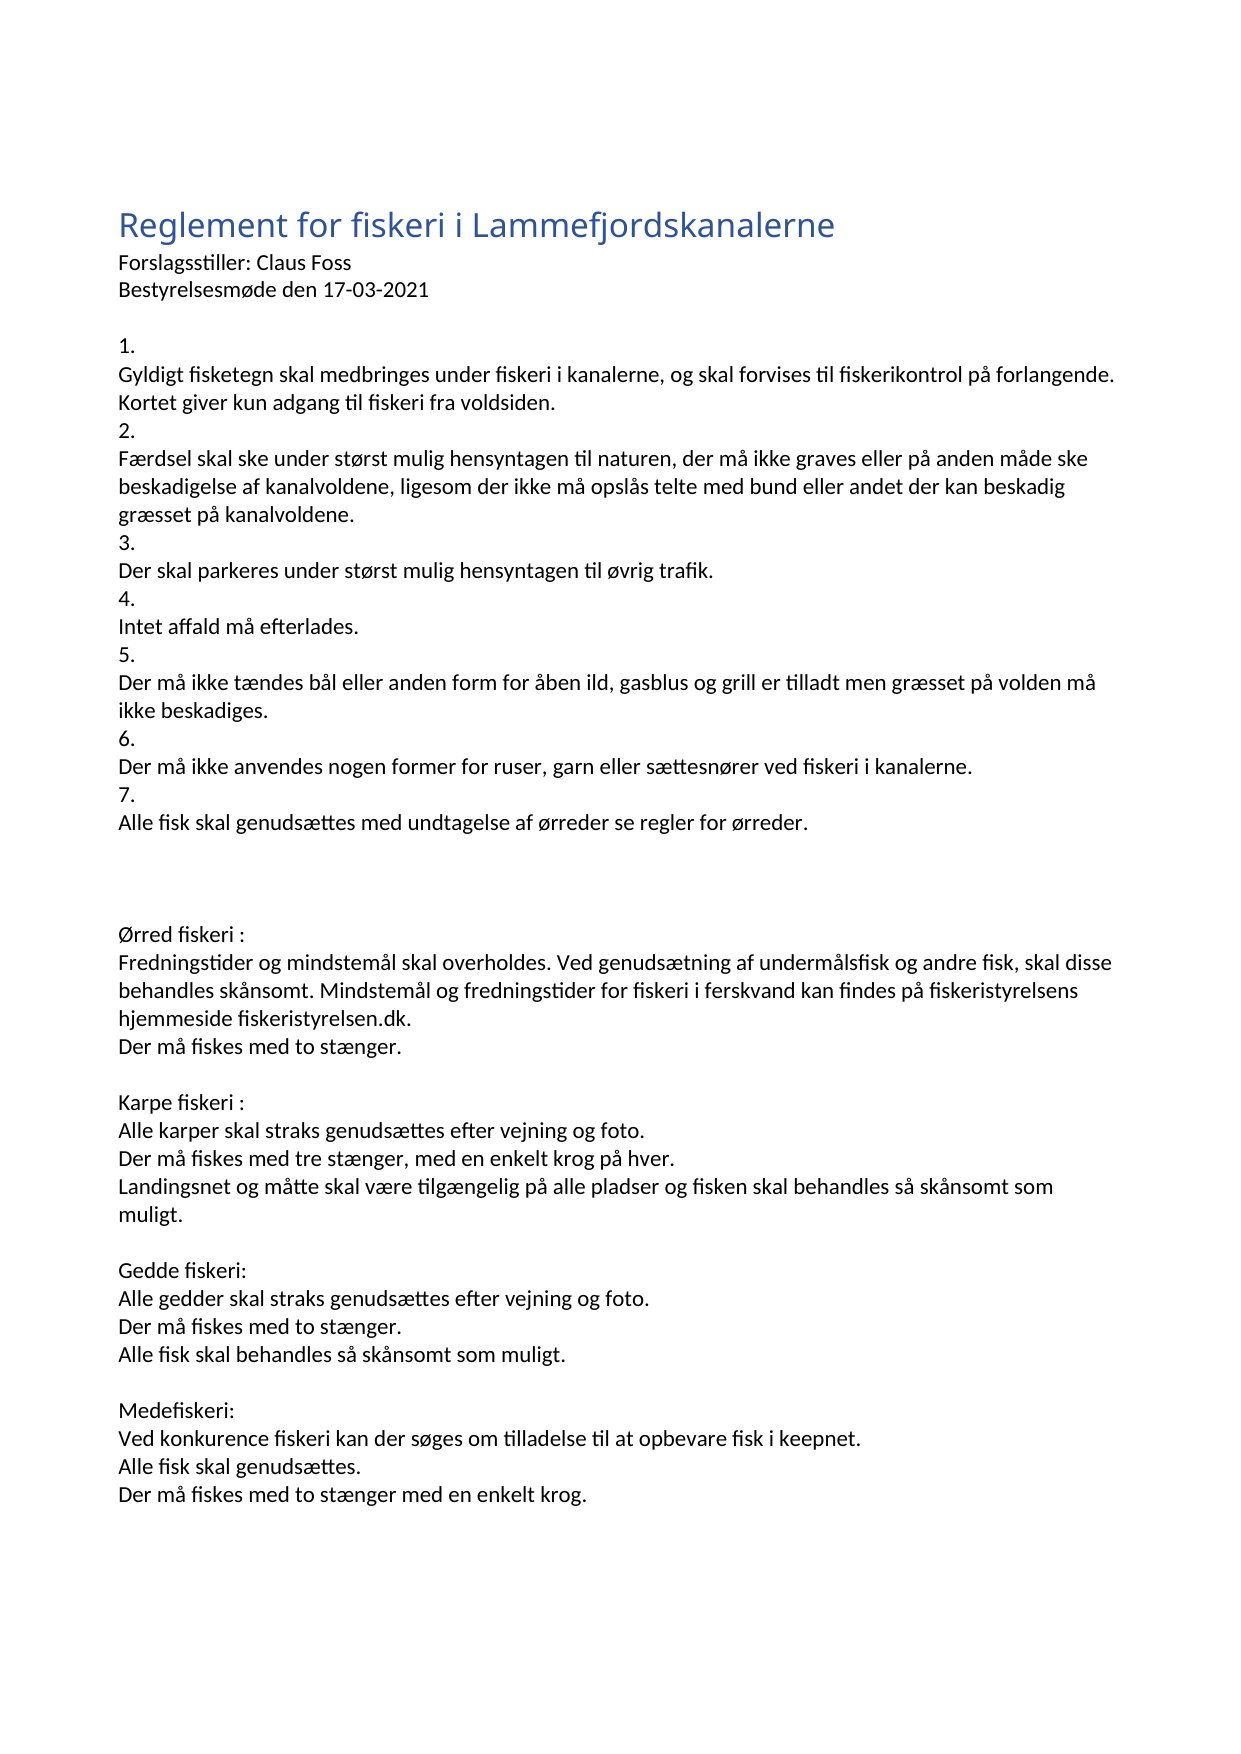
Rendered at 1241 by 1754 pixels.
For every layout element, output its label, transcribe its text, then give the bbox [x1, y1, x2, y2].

text Alle karper skal straks genudsættes efter vejning og foto. [118, 1116, 1122, 1144]
text 1. [118, 332, 1122, 360]
text Ved konkurence fiskeri kan der søges om tilladelse til at opbevare fisk i keepnet. [118, 1424, 1122, 1452]
text Der skal parkeres under størst mulig hensyntagen til øvrig trafik. [118, 556, 1122, 584]
text Forslagsstiller: Claus Foss [118, 248, 1122, 276]
text Der må fiskes med tre stænger, med en enkelt krog på hver. [118, 1144, 1122, 1172]
text 3. [118, 528, 1122, 556]
text Der må fiskes med to stænger. [118, 1032, 1122, 1060]
text 4. [118, 584, 1122, 612]
text Intet affald må efterlades. [118, 612, 1122, 640]
text 6. [118, 724, 1122, 752]
text Karpe fiskeri : [118, 1088, 1122, 1116]
text Alle fisk skal genudsættes med undtagelse af ørreder se regler for ørreder. [118, 808, 1122, 836]
text 5. [118, 640, 1122, 668]
text Gyldigt fisketegn skal medbringes under fiskeri i kanalerne, og skal forvises til fiskerikontrol på forlangende. Kortet giver kun adgang til fiskeri fra voldsiden. [118, 360, 1122, 416]
text Alle gedder skal straks genudsættes efter vejning og foto. [118, 1284, 1122, 1312]
text Medefiskeri: [118, 1396, 1122, 1424]
text 7. [118, 780, 1122, 808]
text 2. [118, 416, 1122, 444]
text Fredningstider og mindstemål skal overholdes. Ved genudsætning af undermålsfisk og andre fisk, skal disse behandles skånsomt. Mindstemål og fredningstider for fiskeri i ferskvand kan findes på fiskeristyrelsens hjemmeside fiskeristyrelsen.dk. [118, 948, 1122, 1032]
subtitle Reglement for fiskeri i Lammefjordskanalerne [118, 202, 1122, 248]
text Der må fiskes med to stænger med en enkelt krog. [118, 1481, 1122, 1508]
text Alle fisk skal behandles så skånsomt som muligt. [118, 1340, 1122, 1368]
text Der må ikke anvendes nogen former for ruser, garn eller sættesnører ved fiskeri i kanalerne. [118, 752, 1122, 780]
text Der må ikke tændes bål eller anden form for åben ild, gasblus og grill er tilladt men græsset på volden må ikke beskadiges. [118, 668, 1122, 724]
text Færdsel skal ske under størst mulig hensyntagen til naturen, der må ikke graves eller på anden måde ske beskadigelse af kanalvoldene, ligesom der ikke må opslås telte med bund eller andet der kan beskadig græsset på kanalvoldene. [118, 444, 1122, 528]
text Landingsnet og måtte skal være tilgængelig på alle pladser og fisken skal behandles så skånsomt som muligt. [118, 1172, 1122, 1228]
text Ørred fiskeri : [118, 920, 1122, 948]
text Der må fiskes med to stænger. [118, 1312, 1122, 1340]
text Gedde fiskeri: [118, 1256, 1122, 1284]
text Bestyrelsesmøde den 17-03-2021 [118, 276, 1122, 304]
text Alle fisk skal genudsættes. [118, 1452, 1122, 1481]
